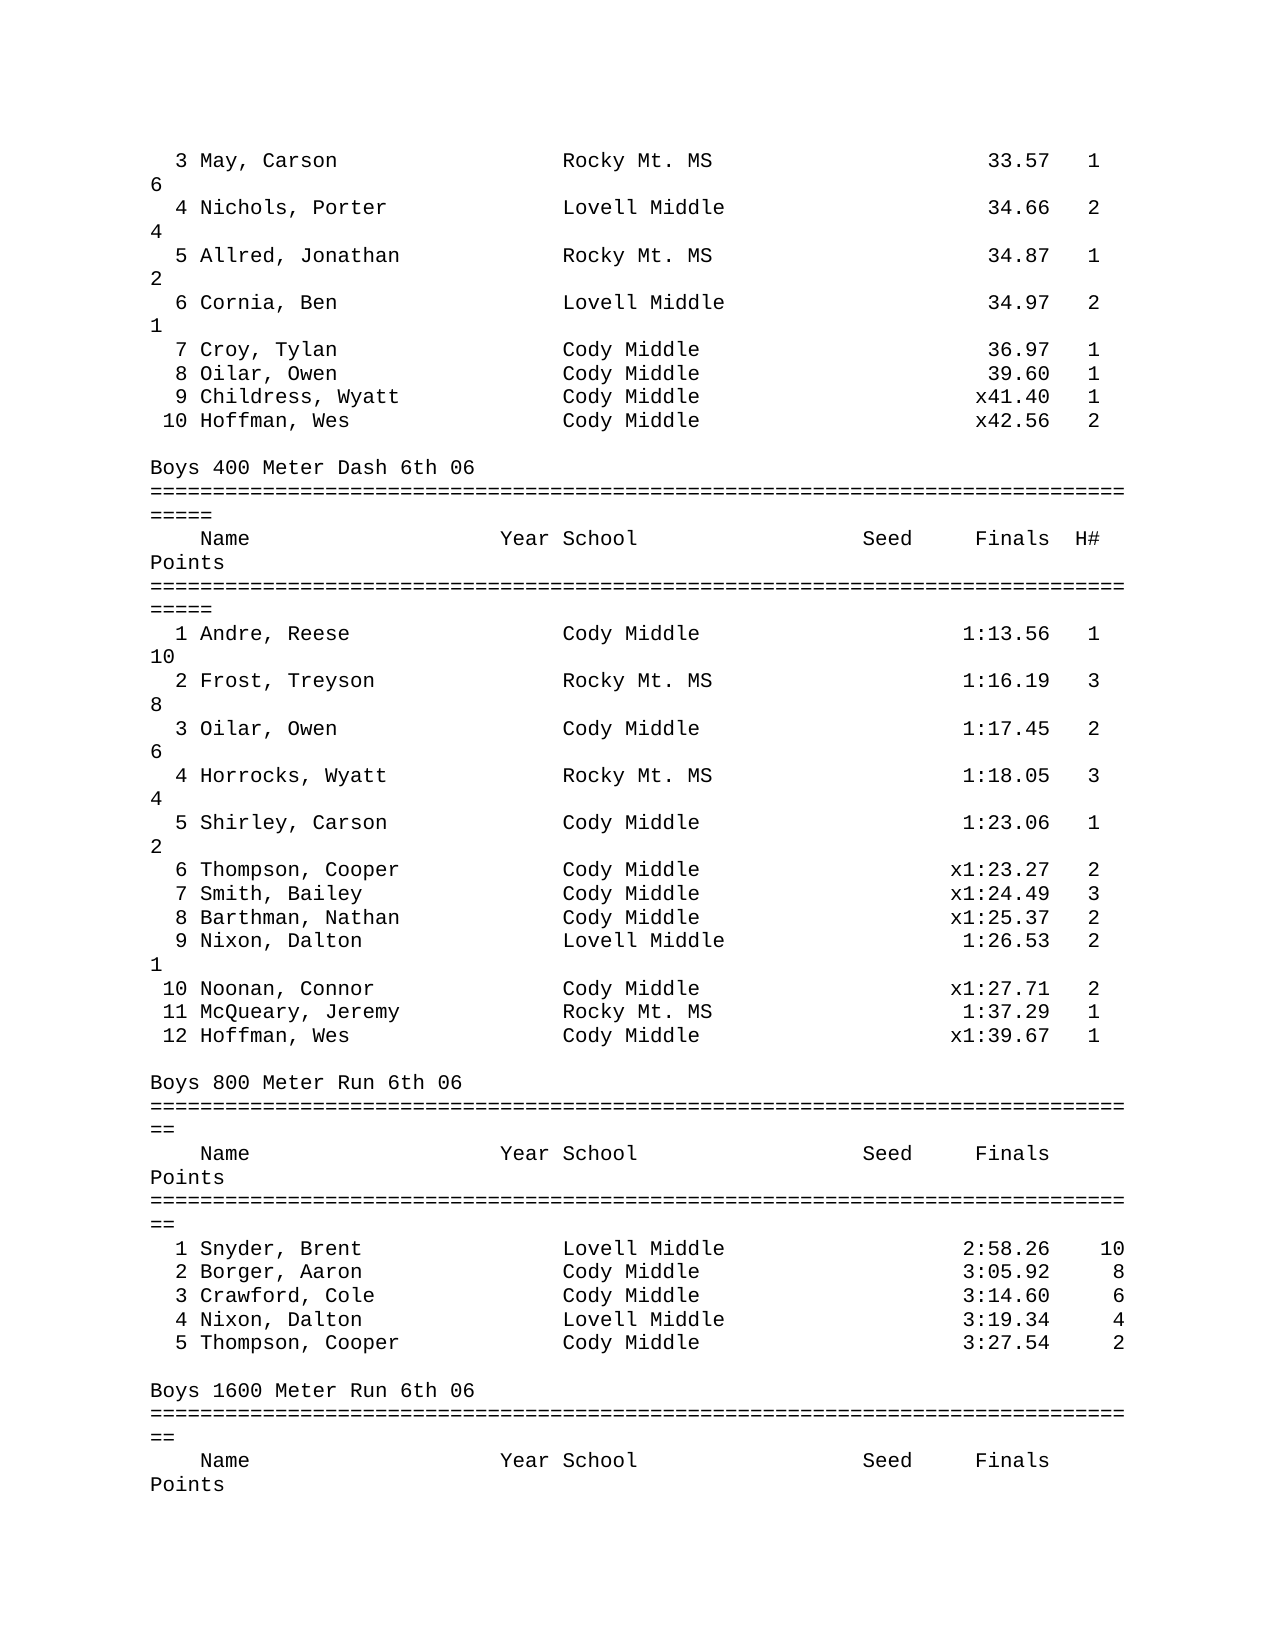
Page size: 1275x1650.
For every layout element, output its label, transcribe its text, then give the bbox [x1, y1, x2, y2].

text 5 Thompson, Cooper Cody Middle 3:27.54 2 [150, 1332, 1125, 1356]
text Boys 1600 Meter Run 6th 06 [150, 1379, 1125, 1403]
text 6 Thompson, Cooper Cody Middle x1:23.27 2 [150, 859, 1125, 883]
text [150, 1403, 1125, 1451]
text 1 Andre, Reese Cody Middle 1:13.56 1 10 [150, 623, 1125, 670]
text =================================================================================== [150, 481, 1125, 528]
text 7 Smith, Bailey Cody Middle x1:24.49 3 [150, 883, 1125, 907]
text 6 Cornia, Ben Lovell Middle 34.97 2 1 [150, 292, 1125, 339]
text ================================================================================ [150, 1190, 1125, 1238]
text 10 Hoffman, Wes Cody Middle x42.56 2 [150, 410, 1125, 434]
text =================================================================================== [150, 576, 1125, 623]
text 2 Frost, Treyson Rocky Mt. MS 1:16.19 3 8 [150, 670, 1125, 717]
text 9 Childress, Wyatt Cody Middle x41.40 1 [150, 386, 1125, 410]
text Name Year School Seed Finals Points [150, 1143, 1125, 1190]
text 11 McQueary, Jeremy Rocky Mt. MS 1:37.29 1 [150, 1001, 1125, 1025]
text Name Year School Seed Finals H# Points [150, 528, 1125, 576]
text 10 Noonan, Connor Cody Middle x1:27.71 2 [150, 978, 1125, 1001]
text 4 Horrocks, Wyatt Rocky Mt. MS 1:18.05 3 4 [150, 765, 1125, 812]
text 2 Borger, Aaron Cody Middle 3:05.92 8 [150, 1261, 1125, 1285]
text Boys 400 Meter Dash 6th 06 [150, 457, 1125, 481]
text ================================================================================ [150, 1096, 1125, 1143]
text 4 Nixon, Dalton Lovell Middle 3:19.34 4 [150, 1309, 1125, 1332]
text 3 Crawford, Cole Cody Middle 3:14.60 6 [150, 1285, 1125, 1309]
text 4 Nichols, Porter Lovell Middle 34.66 2 4 [150, 197, 1125, 244]
text 5 Allred, Jonathan Rocky Mt. MS 34.87 1 2 [150, 244, 1125, 292]
text Name Year School Seed Finals Points [150, 1451, 1125, 1498]
text 1 Snyder, Brent Lovell Middle 2:58.26 10 [150, 1238, 1125, 1261]
text 8 Oilar, Owen Cody Middle 39.60 1 [150, 363, 1125, 386]
text 3 May, Carson Rocky Mt. MS 33.57 1 6 [150, 150, 1125, 197]
text 8 Barthman, Nathan Cody Middle x1:25.37 2 [150, 907, 1125, 930]
text 7 Croy, Tylan Cody Middle 36.97 1 [150, 339, 1125, 363]
text Boys 800 Meter Run 6th 06 [150, 1072, 1125, 1096]
text 12 Hoffman, Wes Cody Middle x1:39.67 1 [150, 1025, 1125, 1048]
text 9 Nixon, Dalton Lovell Middle 1:26.53 2 1 [150, 930, 1125, 978]
text 3 Oilar, Owen Cody Middle 1:17.45 2 6 [150, 717, 1125, 765]
text 5 Shirley, Carson Cody Middle 1:23.06 1 2 [150, 812, 1125, 859]
